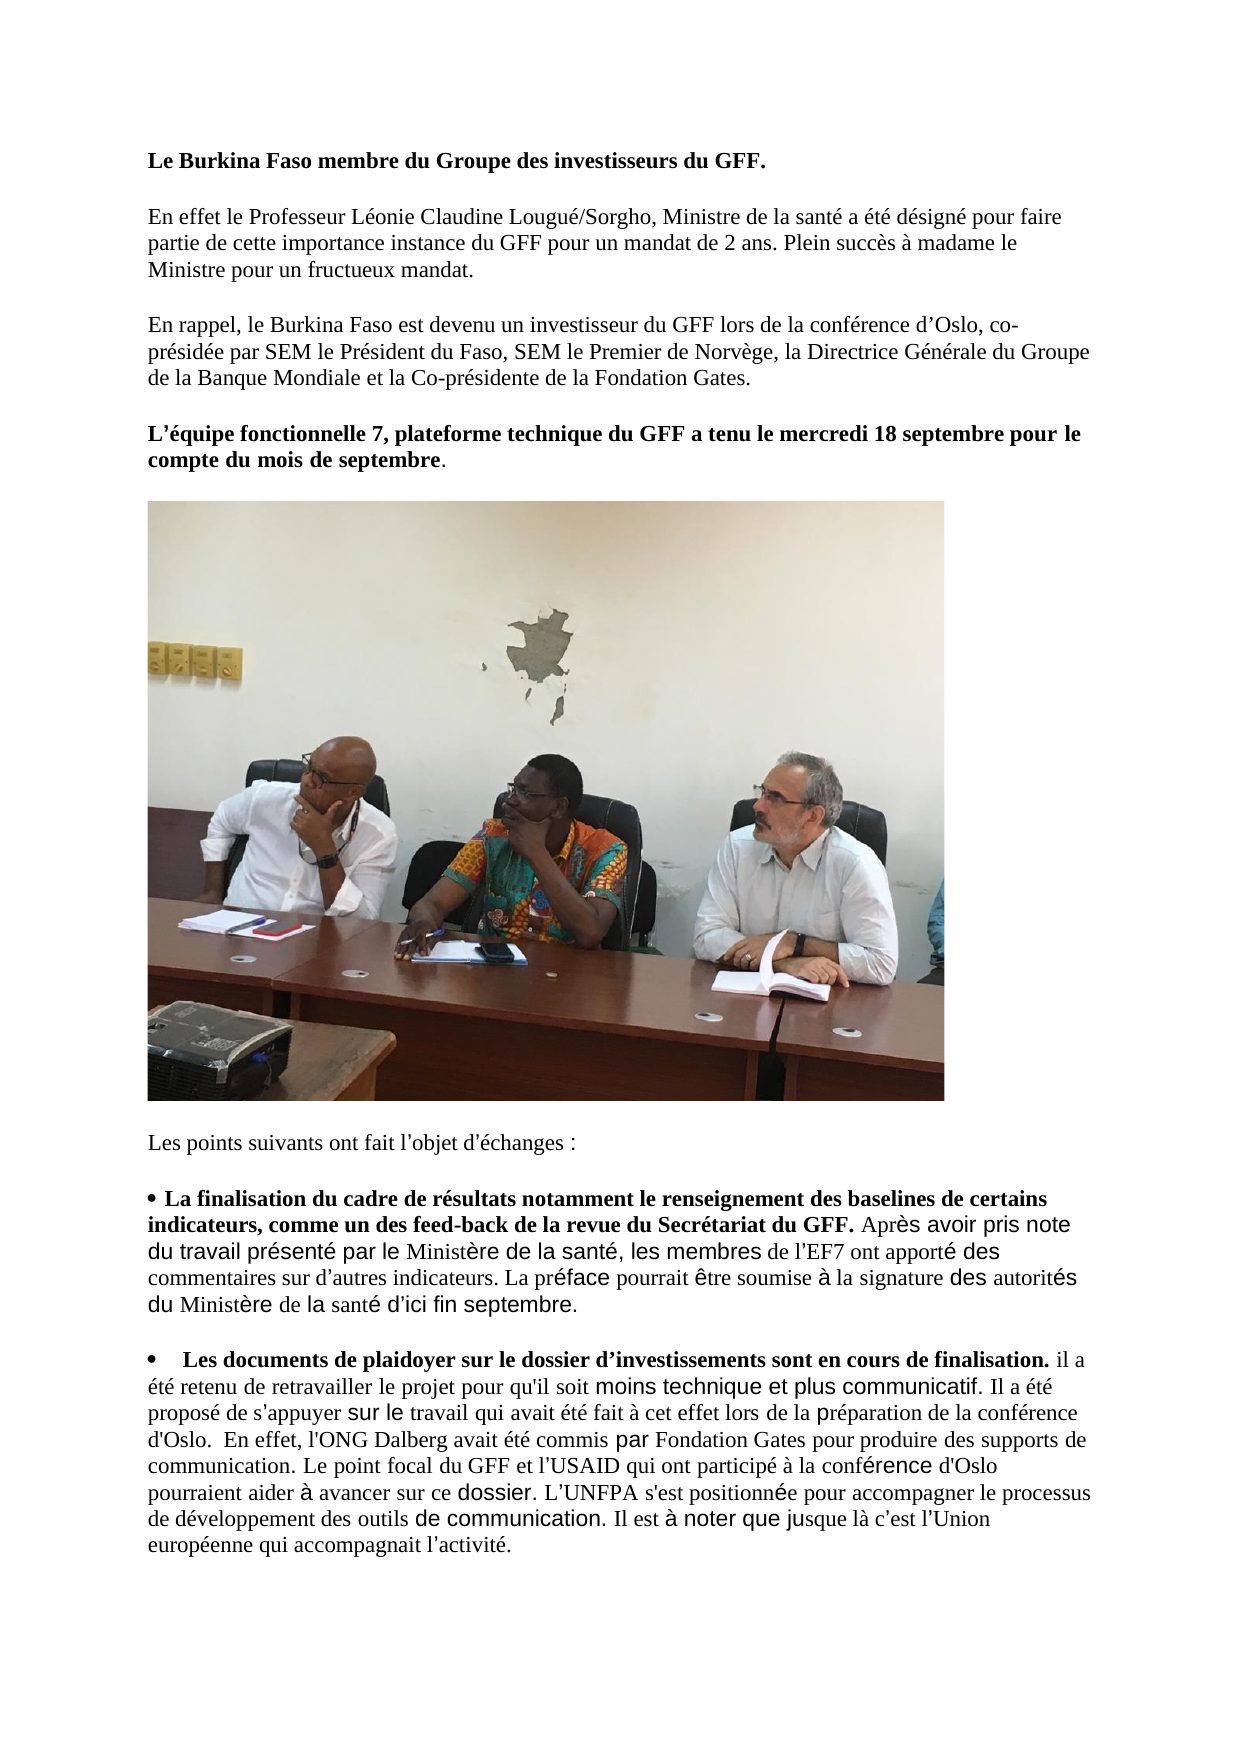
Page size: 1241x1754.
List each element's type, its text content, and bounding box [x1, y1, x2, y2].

text Le Burkina Faso membre du Groupe des investisseurs du GFF. [148, 148, 1093, 174]
text Les points suivants ont fait l’objet d’échanges : [148, 1129, 1093, 1156]
picture [147, 501, 945, 1101]
list  Les documents de plaidoyer sur le dossier d’investissements sont en cours de finalisation. il a été retenu de retravailler le projet pour qu'il soit moins technique et plus communicatif. Il a été proposé de s’appuyer sur le travail qui avait été fait à cet effet lors de la préparation de la conférence d'Oslo. En effet, l'ONG Dalberg avait été commis par Fondation Gates pour produire des supports de communication. Le point focal du GFF et l’USAID qui ont participé à la conférence d'Oslo pourraient aider à avancer sur ce dossier. L’UNFPA s'est positionnée pour accompagner le processus de développement des outils de communication. Il est à noter que jusque là c’est l’Union européenne qui accompagnait l’activité. [148, 1346, 1093, 1558]
text En rappel, le Burkina Faso est devenu un investisseur du GFF lors de la conférence d’Oslo, co-présidée par SEM le Président du Faso, SEM le Premier de Norvège, la Directrice Générale du Groupe de la Banque Mondiale et la Co-présidente de la Fondation Gates. [148, 311, 1093, 390]
text En effet le Professeur Léonie Claudine Lougué/Sorgho, Ministre de la santé a été désigné pour faire partie de cette importance instance du GFF pour un mandat de 2 ans. Plein succès à madame le Ministre pour un fructueux mandat. [148, 203, 1093, 282]
text L’équipe fonctionnelle 7, plateforme technique du GFF a tenu le mercredi 18 septembre pour le compte du mois de septembre. [148, 419, 1093, 472]
list  La finalisation du cadre de résultats notamment le renseignement des baselines de certains indicateurs, comme un des feed-back de la revue du Secrétariat du GFF. Après avoir pris note du travail présenté par le Ministère de la santé, les membres de l’EF7 ont apporté des commentaires sur d’autres indicateurs. La préface pourrait être soumise à la signature des autorités du Ministère de la santé d’ici fin septembre. [148, 1185, 1093, 1317]
